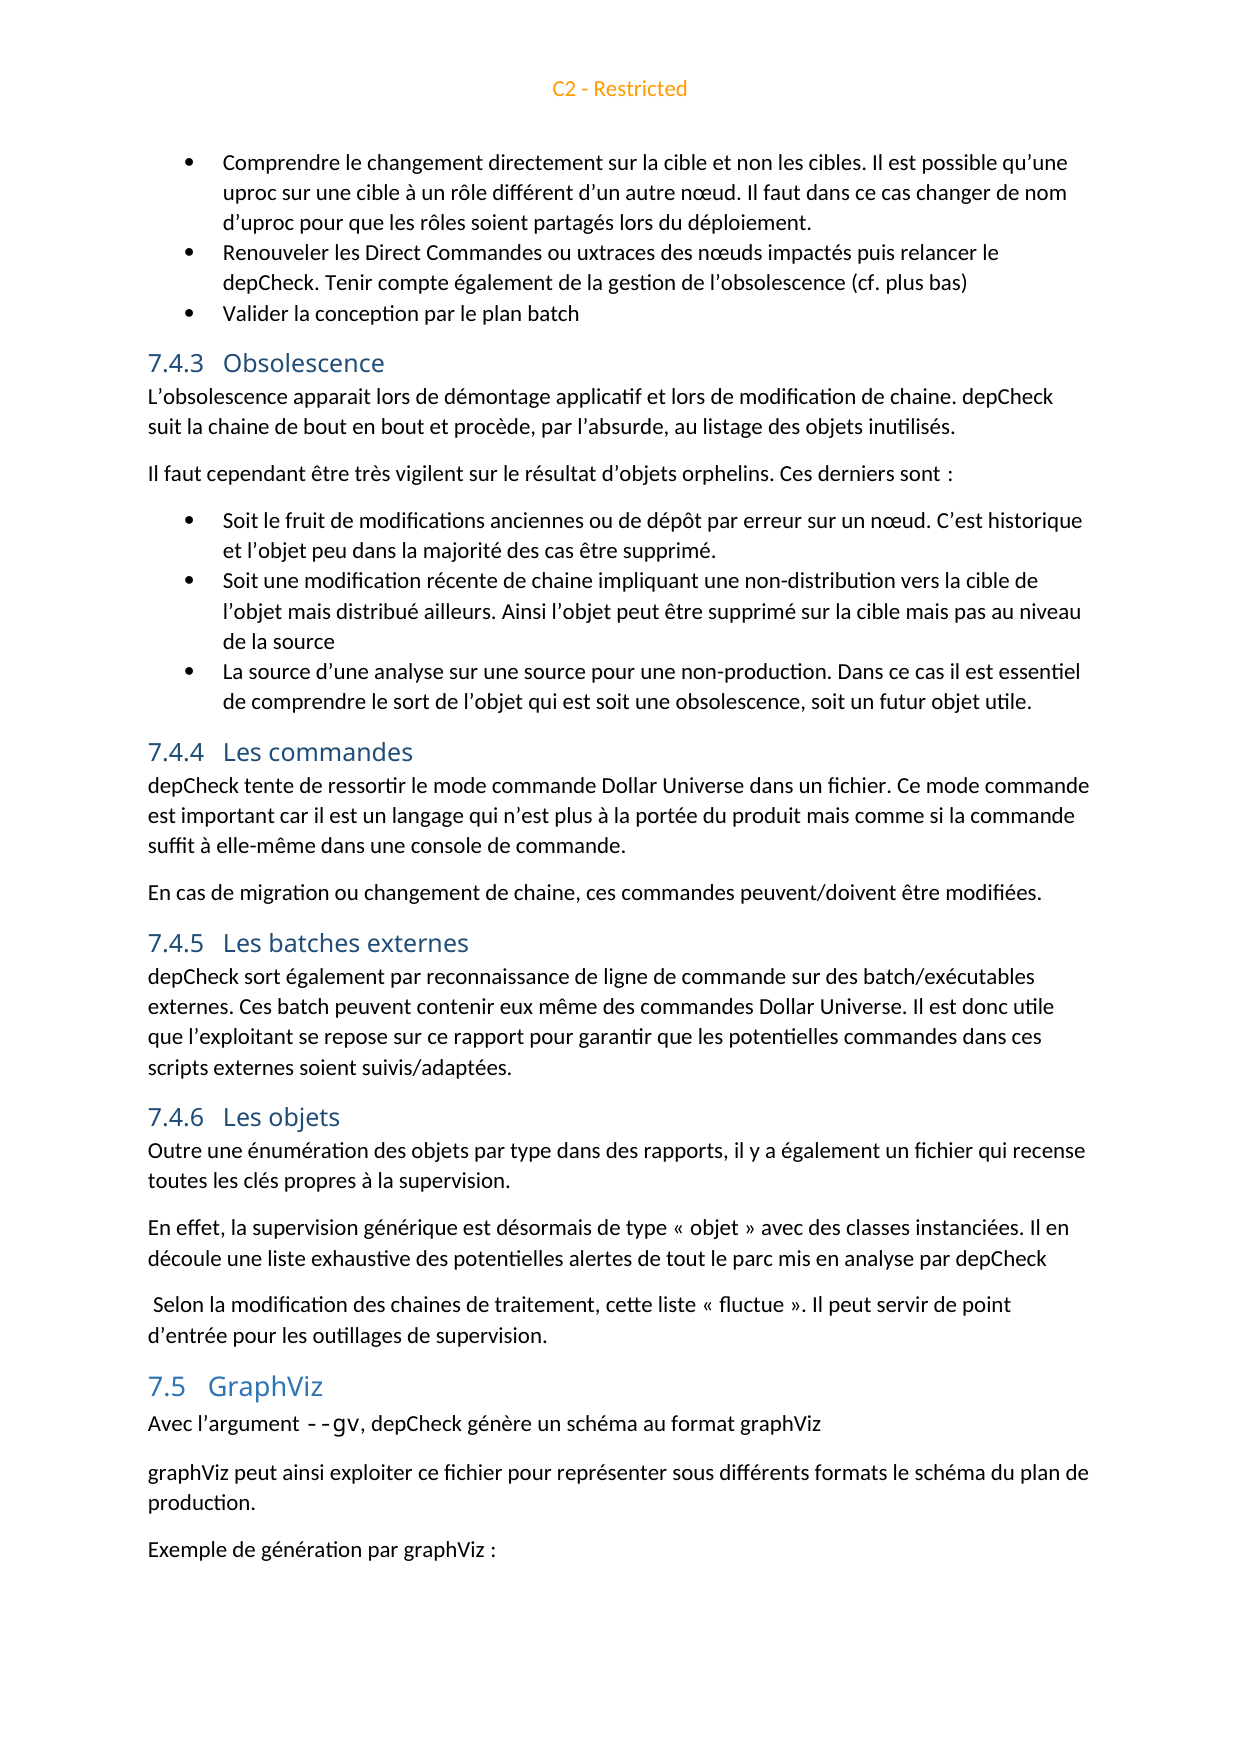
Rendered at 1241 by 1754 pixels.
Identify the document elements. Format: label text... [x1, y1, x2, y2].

text depCheck sort également par reconnaissance de ligne de commande sur des batch/exécutables externes. Ces batch peuvent contenir eux même des commandes Dollar Universe. Il est donc utile que l’exploitant se repose sur ce rapport pour garantir que les potentielles commandes dans ces scripts externes soient suivis/adaptées. [148, 962, 1093, 1081]
text En cas de migration ou changement de chaine, ces commandes peuvent/doivent être modifiées. [148, 878, 1093, 906]
text En effet, la supervision générique est désormais de type « objet » avec des classes instanciées. Il en découle une liste exhaustive des potentielles alertes de tout le parc mis en analyse par depCheck [148, 1213, 1093, 1272]
list Soit le fruit de modifications anciennes ou de dépôt par erreur sur un nœud. C’est historique et l’objet peu dans la majorité des cas être supprimé. [185, 506, 1093, 564]
list Valider la conception par le plan batch [185, 299, 1093, 327]
text Avec l’argument --gv, depCheck génère un schéma au format graphViz [148, 1407, 1093, 1439]
text L’obsolescence apparait lors de démontage applicatif et lors de modification de chaine. depCheck suit la chaine de bout en bout et procède, par l’absurde, au listage des objets inutilisés. [148, 382, 1093, 441]
text depCheck tente de ressortir le mode commande Dollar Universe dans un fichier. Ce mode commande est important car il est un langage qui n’est plus à la portée du produit mais comme si la commande suffit à elle-même dans une console de commande. [148, 771, 1093, 859]
subtitle Obsolescence [148, 346, 1093, 379]
subtitle GraphViz [148, 1368, 1093, 1404]
text Selon la modification des chaines de traitement, cette liste « fluctue ». Il peut servir de point d’entrée pour les outillages de supervision. [148, 1291, 1093, 1349]
text graphViz peut ainsi exploiter ce fichier pour représenter sous différents formats le schéma du plan de production. [148, 1458, 1093, 1516]
subtitle Les commandes [148, 734, 1093, 768]
list Comprendre le changement directement sur la cible et non les cibles. Il est possible qu’une uproc sur une cible à un rôle différent d’un autre nœud. Il faut dans ce cas changer de nom d’uproc pour que les rôles soient partagés lors du déploiement. [185, 148, 1093, 236]
list La source d’une analyse sur une source pour une non-production. Dans ce cas il est essentiel de comprendre le sort de l’objet qui est soit une obsolescence, soit un futur objet utile. [185, 657, 1093, 716]
text Il faut cependant être très vigilent sur le résultat d’objets orphelins. Ces derniers sont : [148, 459, 1093, 487]
subtitle Les objets [148, 1099, 1093, 1134]
list Soit une modification récente de chaine impliquant une non-distribution vers la cible de l’objet mais distribué ailleurs. Ainsi l’objet peut être supprimé sur la cible mais pas au niveau de la source [185, 567, 1093, 655]
text Exemple de génération par graphViz : [148, 1535, 1093, 1563]
subtitle Les batches externes [148, 925, 1093, 959]
text Outre une énumération des objets par type dans des rapports, il y a également un fichier qui recense toutes les clés propres à la supervision. [148, 1136, 1093, 1194]
list Renouveler les Direct Commandes ou uxtraces des nœuds impactés puis relancer le depCheck. Tenir compte également de la gestion de l’obsolescence (cf. plus bas) [185, 238, 1093, 296]
